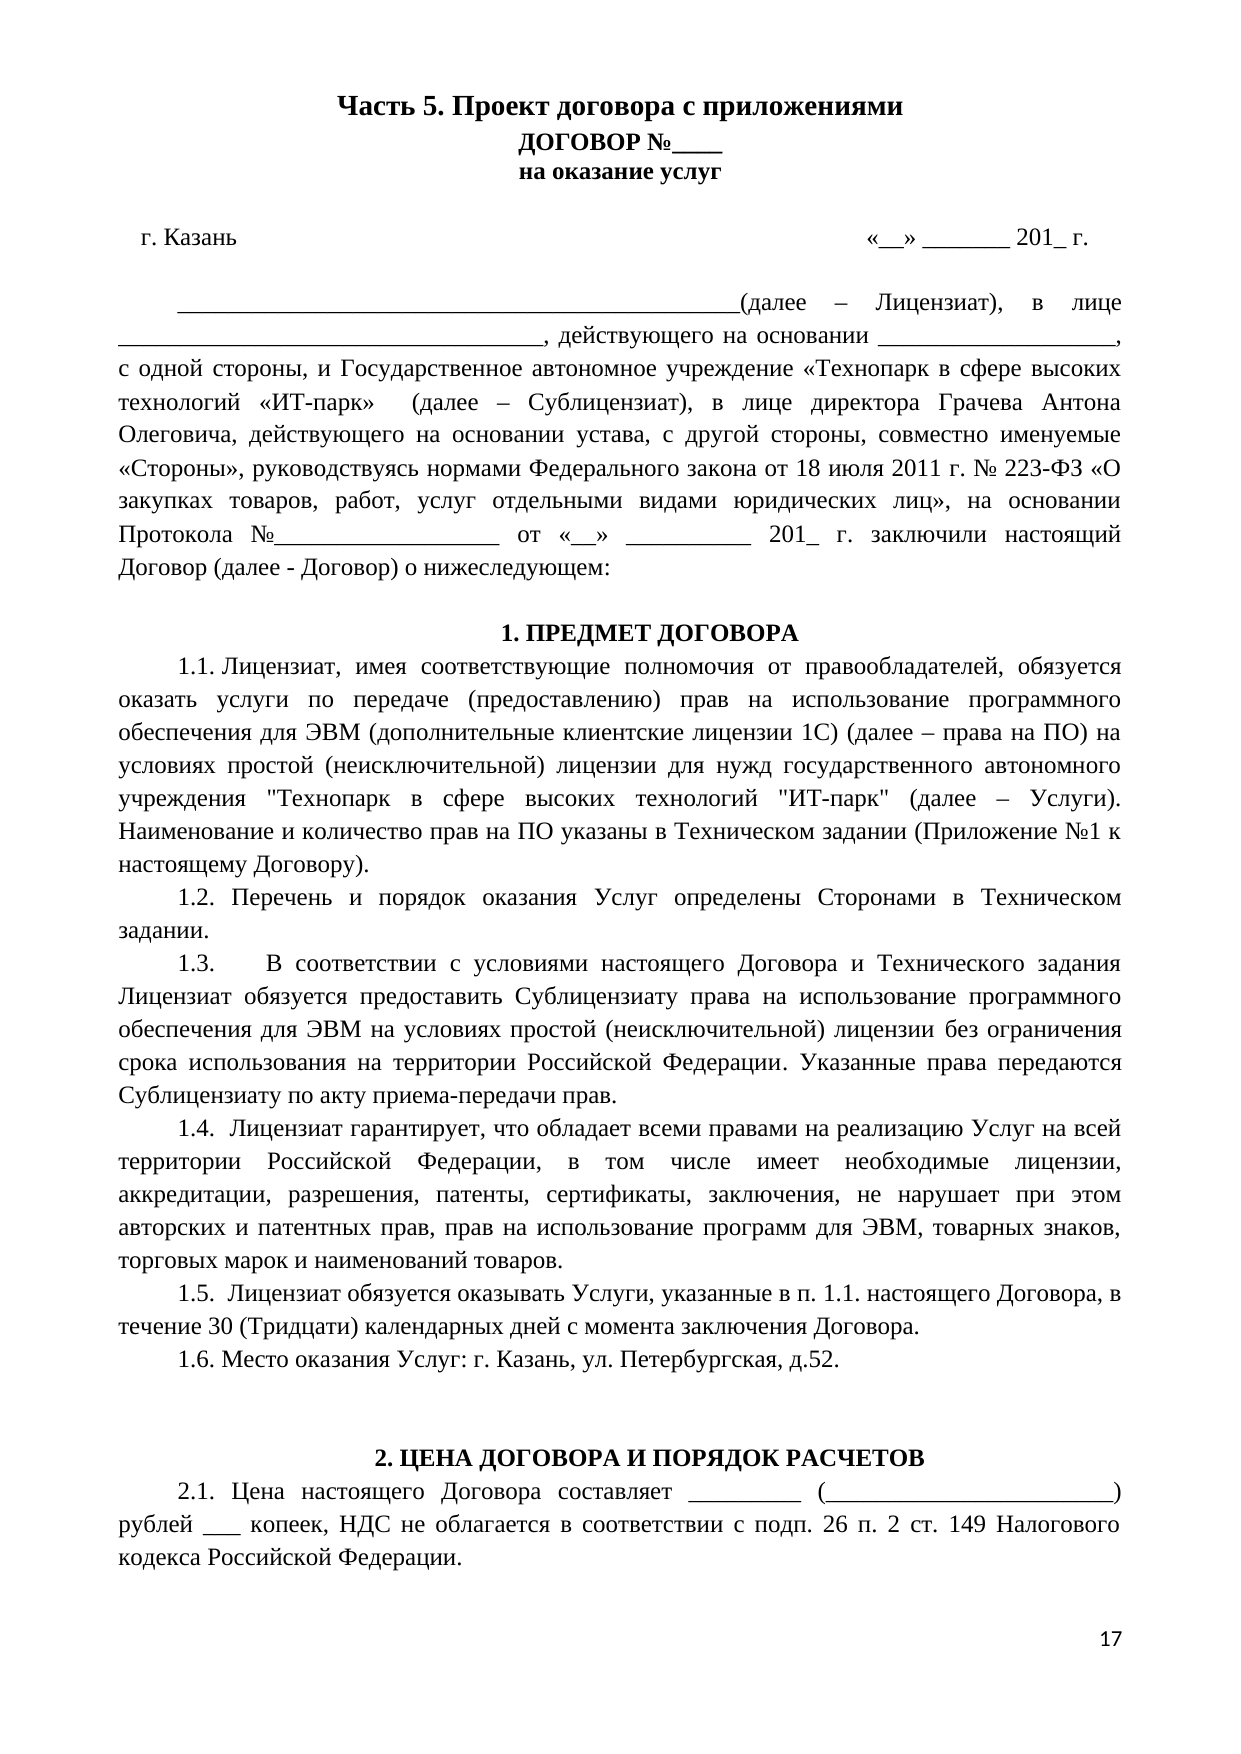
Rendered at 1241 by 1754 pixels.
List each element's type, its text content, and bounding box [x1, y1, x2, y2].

text _____________________________________________(далее – Лицензиат), в лице __________________________________, действующего на основании ___________________, с одной стороны, и Государственное автономное учреждение «Технопарк в сфере высоких технологий «ИТ-парк» (далее – Сублицензиат), в лице директора Грачева Антона Олеговича, действующего на основании устава, с другой стороны, совместно именуемые «Стороны», руководствуясь нормами Федерального закона от 18 июля 2011 г. № 223-ФЗ «О закупках товаров, работ, услуг отдельными видами юридических лиц», на основании Протокола №__________________ от «__» __________ 201_ г. заключили настоящий Договор (далее - Договор) о нижеследующем: [118, 287, 1122, 580]
subtitle Часть 5. Проект договора с приложениями [118, 88, 1122, 122]
text на оказание услуг [118, 156, 1122, 184]
text 2.1. Цена настоящего Договора составляет _________ (_______________________) рублей ___ копеек, НДС не облагается в соответствии с подп. 26 п. 2 ст. 149 Налогового кодекса Российской Федерации. [118, 1476, 1122, 1571]
table_header г. Казань [129, 189, 678, 254]
text 1.4. Лицензиат гарантирует, что обладает всеми правами на реализацию Услуг на всей территории Российской Федерации, в том числе имеет необходимые лицензии, аккредитации, разрешения, патенты, сертификаты, заключения, не нарушает при этом авторских и патентных прав, прав на использование программ для ЭВМ, товарных знаков, торговых марок и наименований товаров. [118, 1113, 1122, 1274]
text 1.6. Место оказания Услуг: г. Казань, ул. Петербургская, д.52. [118, 1344, 1122, 1373]
text ДОГОВОР №____ [118, 127, 1122, 156]
table_header «__» _______ 201_ г. [679, 189, 1195, 254]
text 1.3. В соответствии с условиями настоящего Договора и Технического задания Лицензиат обязуется предоставить Сублицензиату права на использование программного обеспечения для ЭВМ на условиях простой (неисключительной) лицензии без ограничения срока использования на территории Российской Федерации. Указанные права передаются Сублицензиату по акту приема-передачи прав. [118, 948, 1122, 1109]
text 1.2. Перечень и порядок оказания Услуг определены Сторонами в Техническом задании. [118, 882, 1122, 944]
text 2. ЦЕНА ДОГОВОРА И ПОРЯДОК РАСЧЕТОВ [118, 1443, 1122, 1472]
text 1.5. Лицензиат обязуется оказывать Услуги, указанные в п. 1.1. настоящего Договора, в течение 30 (Тридцати) календарных дней с момента заключения Договора. [118, 1278, 1122, 1340]
text 1. ПРЕДМЕТ ДОГОВОРА [118, 618, 1122, 646]
text 1.1. Лицензиат, имея соответствующие полномочия от правообладателей, обязуется оказать услуги по передаче (предоставлению) прав на использование программного обеспечения для ЭВМ (дополнительные клиентские лицензии 1С) (далее – права на ПО) на условиях простой (неисключительной) лицензии для нужд государственного автономного учреждения "Технопарк в сфере высоких технологий "ИТ-парк" (далее – Услуги). Наименование и количество прав на ПО указаны в Техническом задании (Приложение №1 к настоящему Договору). [118, 651, 1122, 878]
